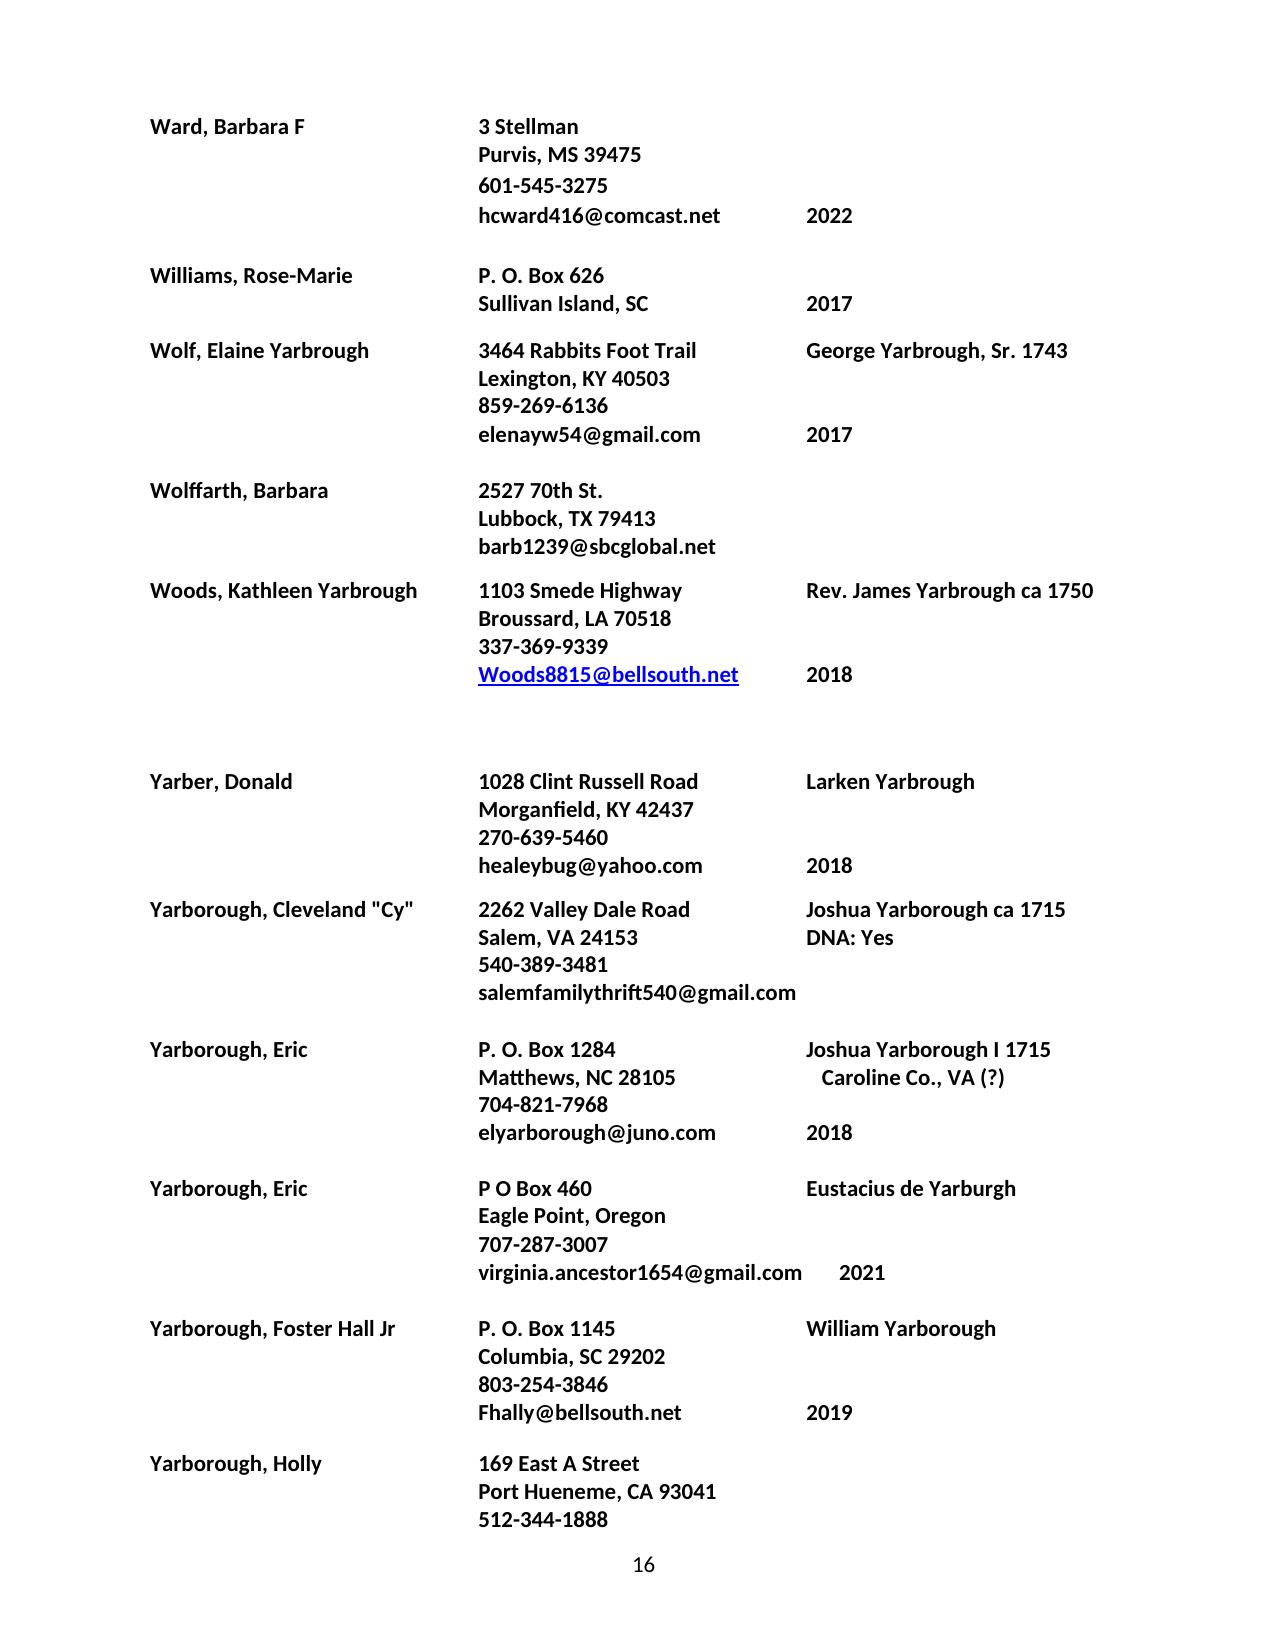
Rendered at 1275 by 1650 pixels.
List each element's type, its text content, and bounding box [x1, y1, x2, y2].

text Yarborough, Eric P. O. Box 1284 Joshua Yarborough I 1715 [150, 1036, 1153, 1064]
text Fhally@bellsouth.net 2019 [150, 1398, 1153, 1426]
text Lexington, KY 40503 [150, 364, 1153, 392]
text hcward416@comcast.net 2022 [150, 201, 1082, 229]
text Yarber, Donald 1028 Clint Russell Road Larken Yarbrough [150, 767, 1153, 795]
text Ward, Barbara F 3 Stellman [150, 112, 1153, 141]
text Wolffarth, Barbara 2527 70th St. [150, 476, 1153, 504]
text 704-821-7968 [150, 1091, 1153, 1118]
text healeybug@yahoo.com 2018 [150, 851, 1153, 879]
text Woods, Kathleen Yarbrough 1103 Smede Highway Rev. James Yarbrough ca 1750 [150, 576, 1153, 604]
text Columbia, SC 29202 [150, 1342, 1153, 1370]
text Purvis, MS 39475 [150, 141, 1056, 168]
text 601-545-3275 [150, 171, 969, 199]
text Yarborough, Holly 169 East A Street [150, 1449, 1153, 1477]
text 540-389-3481 [150, 951, 1153, 978]
text Port Hueneme, CA 93041 [150, 1477, 1153, 1505]
text 270-639-5460 [150, 823, 1153, 851]
text elyarborough@juno.com 2018 [150, 1118, 1153, 1146]
text 337-369-9339 [150, 632, 1153, 660]
text barb1239@sbcglobal.net [150, 532, 1153, 560]
text Matthews, NC 28105 Caroline Co., VA (?) [150, 1064, 1153, 1091]
text salemfamilythrift540@gmail.com [150, 978, 1153, 1006]
text Wolf, Elaine Yarbrough 3464 Rabbits Foot Trail George Yarbrough, Sr. 1743 [150, 340, 1153, 364]
text Williams, Rose-Marie P. O. Box 626 [150, 261, 1082, 289]
text Yarborough, Cleveland "Cy" 2262 Valley Dale Road Joshua Yarborough ca 1715 [150, 895, 1153, 923]
text virginia.ancestor1654@gmail.com 2021 [150, 1258, 1153, 1286]
text Yarborough, Eric P O Box 460 Eustacius de Yarburgh [150, 1174, 1153, 1202]
text Woods8815@bellsouth.net 2018 [150, 660, 1153, 688]
text 707-287-3007 [150, 1230, 1153, 1258]
text 803-254-3846 [150, 1370, 1153, 1398]
text Yarborough, Foster Hall Jr P. O. Box 1145 William Yarborough [150, 1314, 1153, 1342]
text 859-269-6136 [150, 392, 1153, 420]
text Salem, VA 24153 DNA: Yes [150, 923, 1153, 951]
text Lubbock, TX 79413 [150, 504, 1153, 532]
text Broussard, LA 70518 [150, 604, 1153, 632]
text Eagle Point, Oregon [150, 1202, 1153, 1230]
text 512-344-1888 [150, 1505, 1153, 1533]
text Morganfield, KY 42437 [150, 795, 1153, 823]
text Sullivan Island, SC 2017 [150, 289, 1153, 317]
text elenayw54@gmail.com 2017 [150, 420, 1153, 448]
